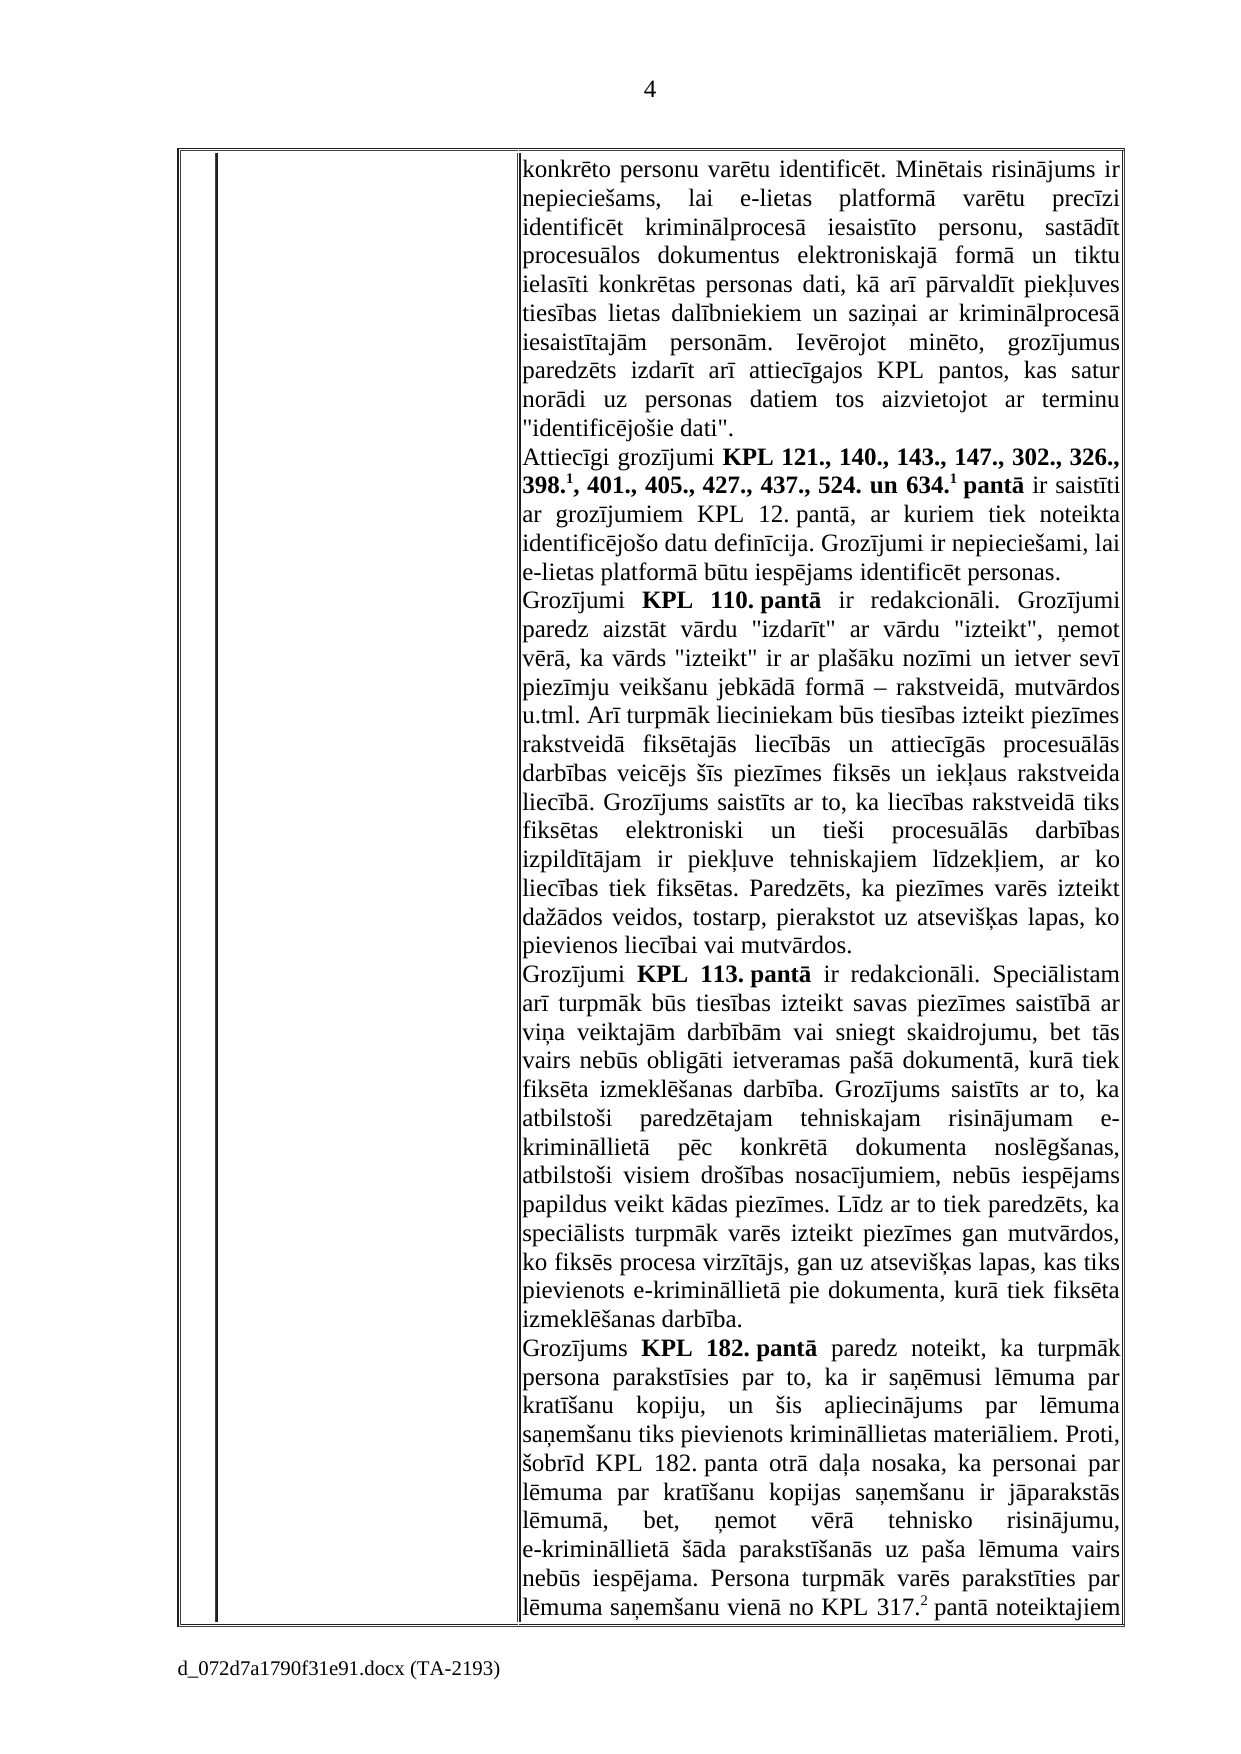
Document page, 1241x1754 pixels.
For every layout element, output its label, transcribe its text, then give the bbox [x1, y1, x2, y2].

table_cell 2. [181, 151, 216, 1623]
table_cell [519, 151, 1122, 1623]
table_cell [216, 149, 519, 1623]
